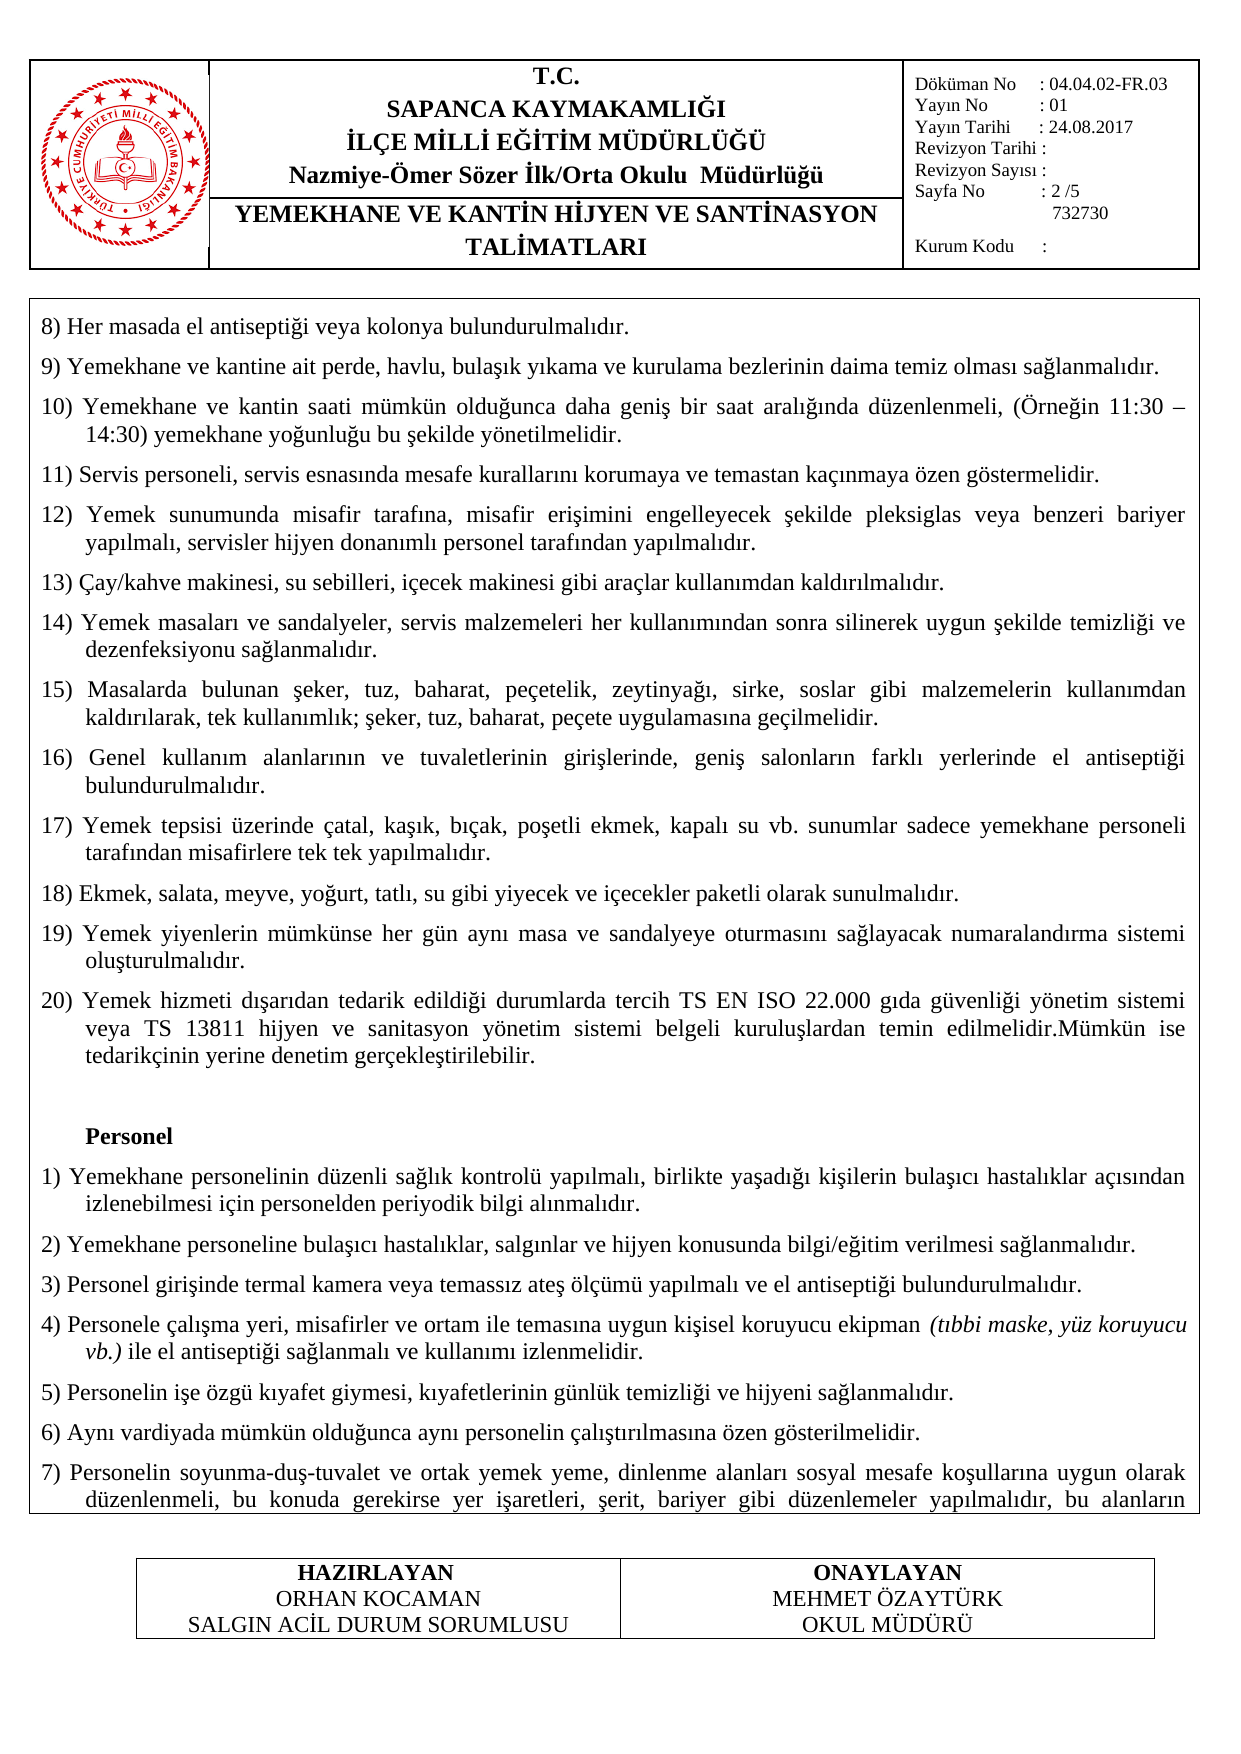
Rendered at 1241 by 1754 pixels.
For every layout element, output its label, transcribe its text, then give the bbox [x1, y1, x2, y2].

picture [40, 75, 210, 247]
